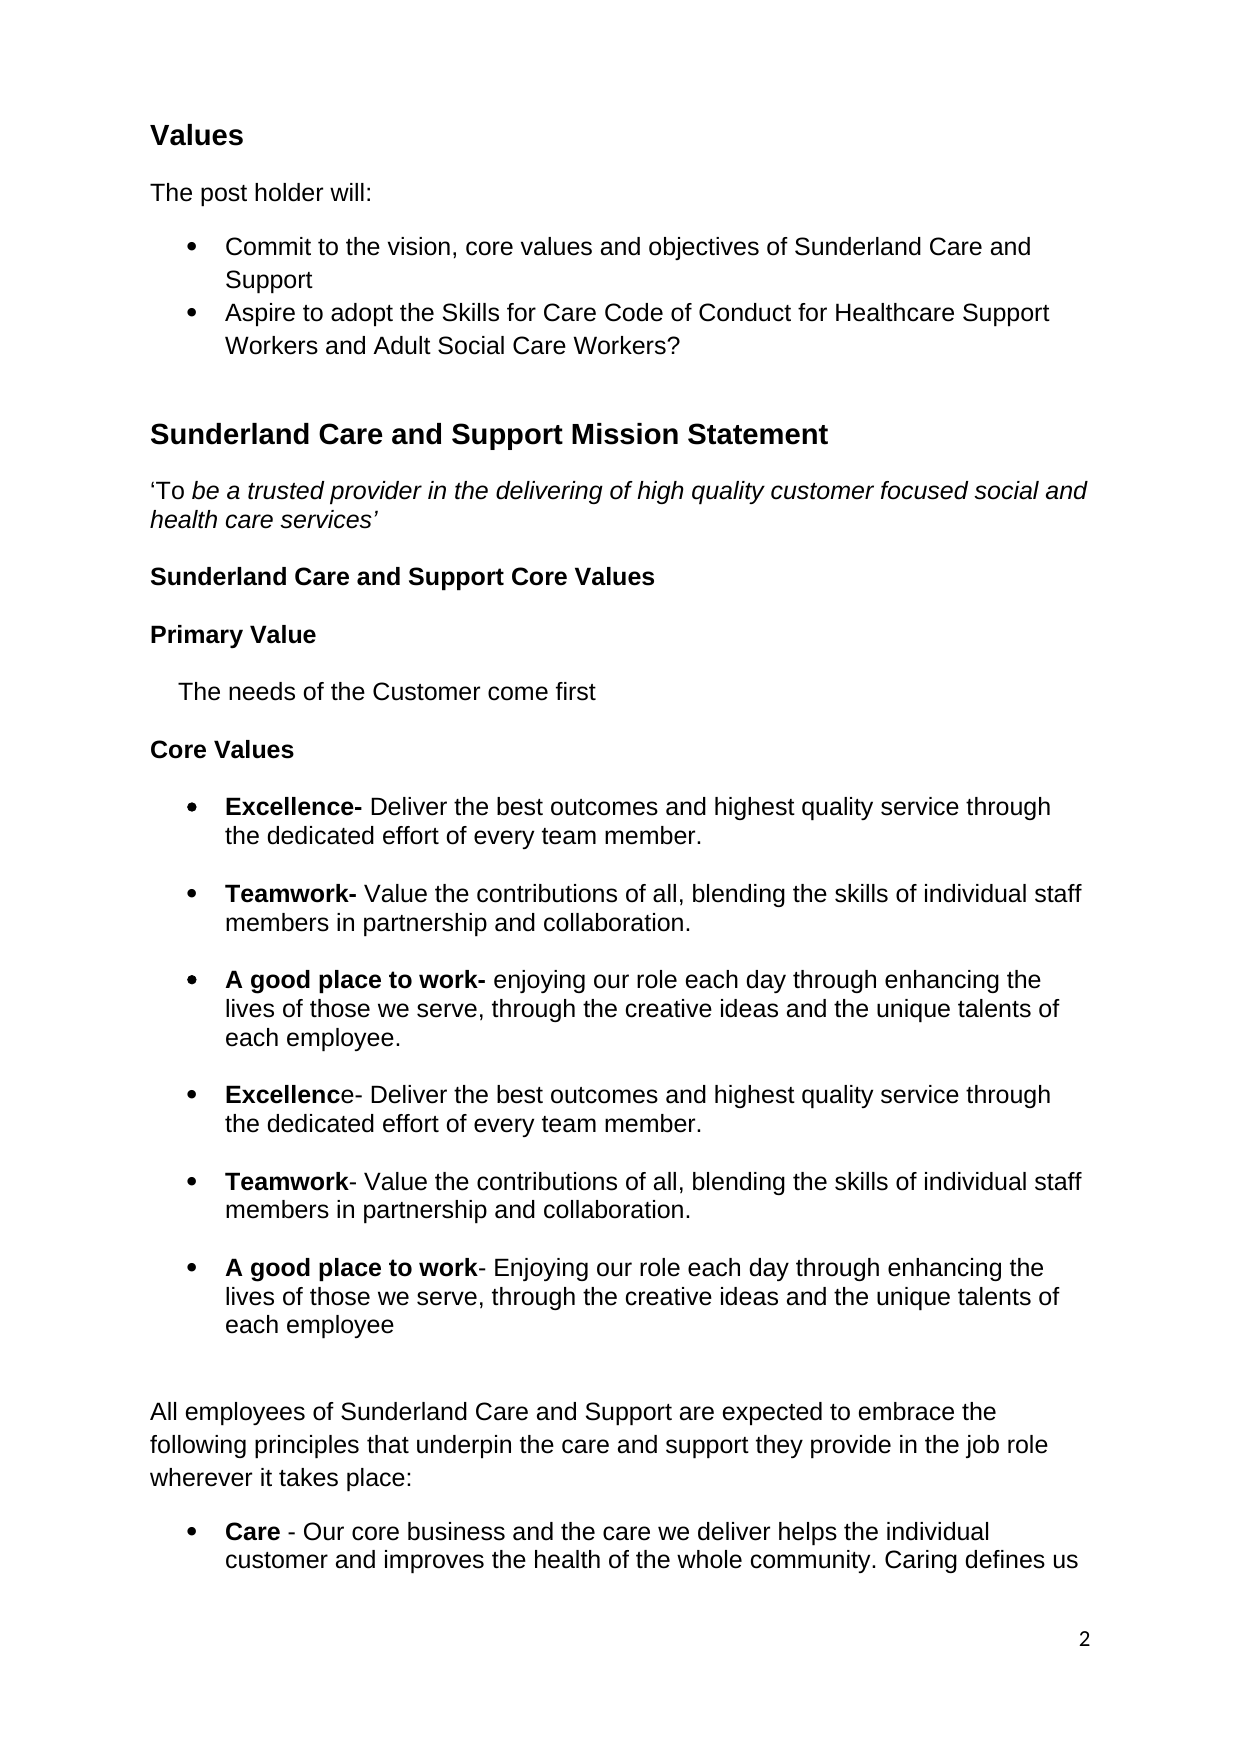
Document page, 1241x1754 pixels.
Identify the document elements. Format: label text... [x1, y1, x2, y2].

list Commit to the vision, core values and objectives of Sunderland Care and Support [187, 231, 1090, 293]
text All employees of Sunderland Care and Support are expected to embrace the following principles that underpin the care and support they provide in the job role wherever it takes place: [150, 1397, 1090, 1492]
text Primary Value [150, 620, 1090, 649]
list A good place to work- Enjoying our role each day through enhancing the lives of those we serve, through the creative ideas and the unique talents of each employee [187, 1253, 1090, 1339]
text Values [150, 118, 1090, 152]
list A good place to work- enjoying our role each day through enhancing the lives of those we serve, through the creative ideas and the unique talents of each employee. [187, 965, 1090, 1051]
text The needs of the Customer come first [150, 677, 1090, 706]
text Sunderland Care and Support Core Values [150, 562, 1090, 591]
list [187, 1517, 1090, 1574]
text ‘To be a trusted provider in the delivering of high quality customer focused social and health care services’ [150, 476, 1090, 534]
list Teamwork- Value the contributions of all, blending the skills of individual staff members in partnership and collaboration. [187, 1167, 1090, 1224]
list Teamwork- Value the contributions of all, blending the skills of individual staff members in partnership and collaboration. [187, 879, 1090, 936]
text Sunderland Care and Support Mission Statement [150, 417, 1090, 450]
list Excellence- Deliver the best outcomes and highest quality service through the dedicated effort of every team member. [187, 1080, 1090, 1138]
text The post holder will: [150, 178, 1090, 206]
text Core Values [150, 735, 1090, 764]
list Excellence- Deliver the best outcomes and highest quality service through the dedicated effort of every team member. [187, 792, 1090, 850]
list Aspire to adopt the Skills for Care Code of Conduct for Healthcare Support Workers and Adult Social Care Workers? [187, 298, 1090, 359]
